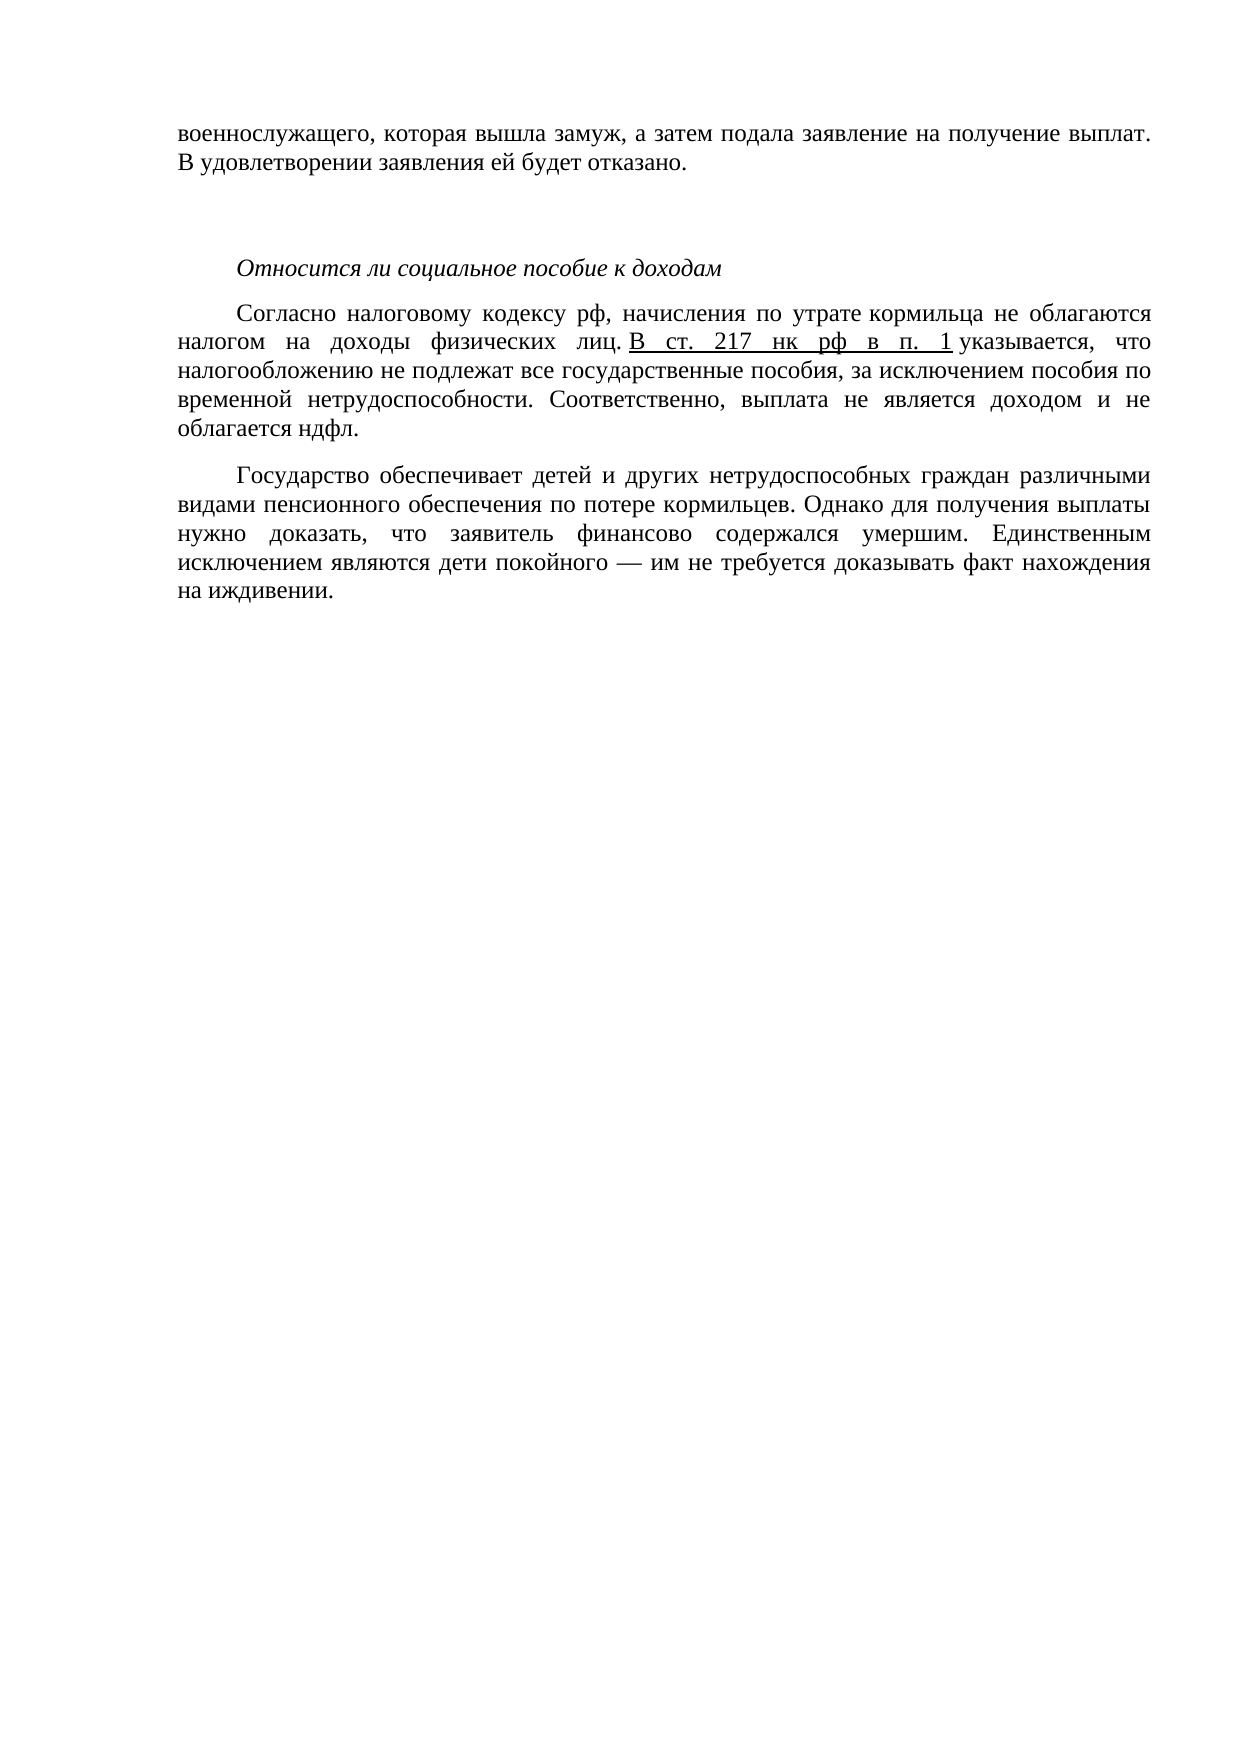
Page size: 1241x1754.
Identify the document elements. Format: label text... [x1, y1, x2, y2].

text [177, 118, 1152, 176]
text Государство обеспечивает детей и других нетрудоспособных граждан различными видами пенсионного обеспечения по потере кормильцев. Однако для получения выплаты нужно доказать, что заявитель финансово содержался умершим. Единственным исключением являются дети покойного — им не требуется доказывать факт нахождения на иждивении. [177, 460, 1152, 604]
subtitle Относится ли социальное пособие к доходам [177, 253, 1152, 282]
text Согласно налоговому кодексу рф, начисления по утрате кормильца не облагаются налогом на доходы физических лиц. В ст. 217 нк рф в п. 1 указывается, что налогообложению не подлежат все государственные пособия, за исключением пособия по временной нетрудоспособности. Соответственно, выплата не является доходом и не облагается ндфл. [177, 298, 1152, 441]
